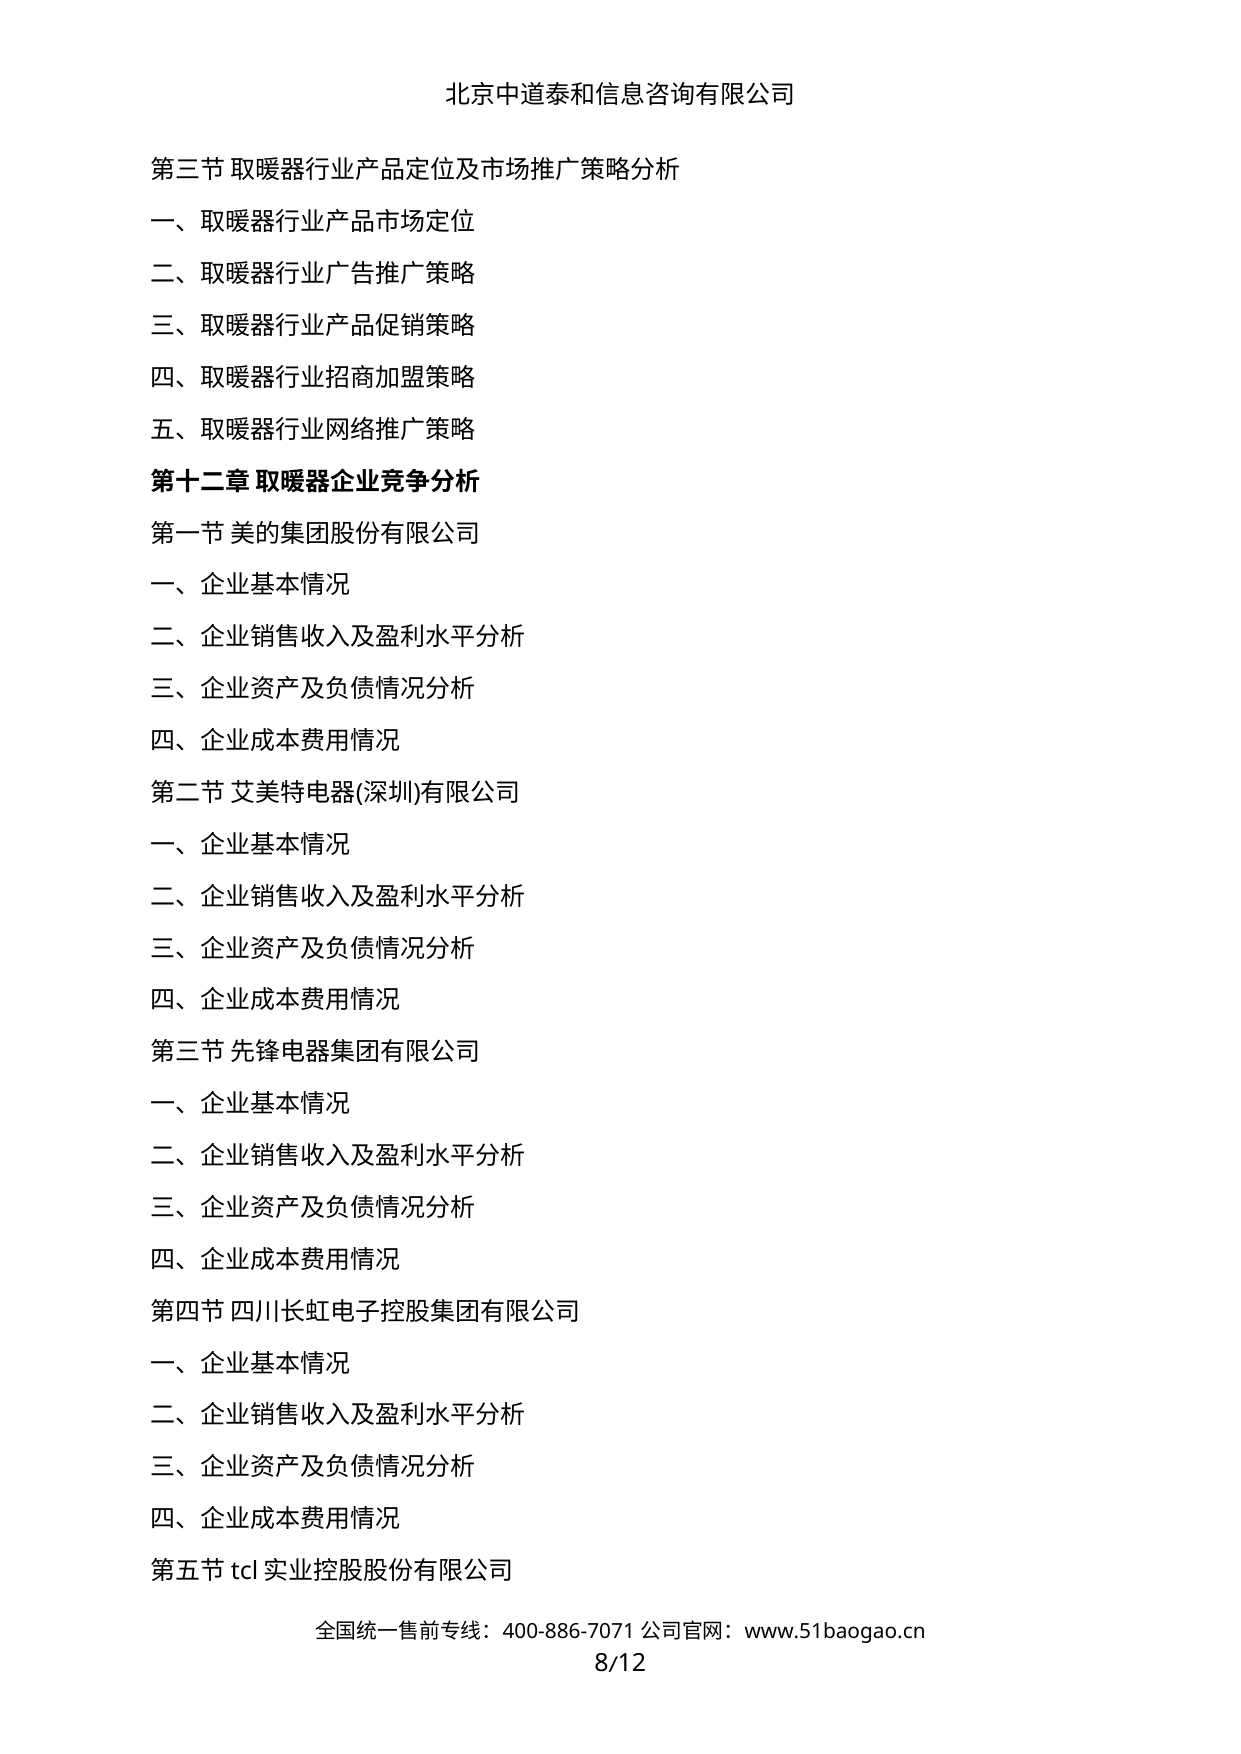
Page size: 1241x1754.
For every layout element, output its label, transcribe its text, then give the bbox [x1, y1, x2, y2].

text 三、企业资产及负债情况分析 [150, 928, 1090, 964]
text 第一节 美的集团股份有限公司 [150, 513, 1090, 549]
text 三、取暖器行业产品促销策略 [150, 306, 1090, 342]
text 一、企业基本情况 [150, 1084, 1090, 1120]
text 第三节 取暖器行业产品定位及市场推广策略分析 [150, 150, 1090, 186]
text 三、企业资产及负债情况分析 [150, 1187, 1090, 1224]
text 四、取暖器行业招商加盟策略 [150, 357, 1090, 394]
text 一、取暖器行业产品市场定位 [150, 202, 1090, 238]
text 四、企业成本费用情况 [150, 980, 1090, 1016]
text 二、企业销售收入及盈利水平分析 [150, 1136, 1090, 1172]
text 三、企业资产及负债情况分析 [150, 669, 1090, 705]
text 四、企业成本费用情况 [150, 721, 1090, 757]
text 四、企业成本费用情况 [150, 1239, 1090, 1276]
text 第四节 四川长虹电子控股集团有限公司 [150, 1291, 1090, 1327]
text 一、企业基本情况 [150, 565, 1090, 601]
text 一、企业基本情况 [150, 1343, 1090, 1379]
text 第五节 tcl实业控股股份有限公司 [150, 1551, 1090, 1587]
text 第三节 先锋电器集团有限公司 [150, 1032, 1090, 1068]
text 五、取暖器行业网络推广策略 [150, 409, 1090, 446]
text 一、企业基本情况 [150, 824, 1090, 861]
text 四、企业成本费用情况 [150, 1499, 1090, 1535]
text 二、企业销售收入及盈利水平分析 [150, 876, 1090, 912]
text 第十二章 取暖器企业竞争分析 [150, 461, 1090, 497]
text 第二节 艾美特电器(深圳)有限公司 [150, 772, 1090, 809]
text 二、企业销售收入及盈利水平分析 [150, 1395, 1090, 1431]
text 三、企业资产及负债情况分析 [150, 1447, 1090, 1483]
text 二、取暖器行业广告推广策略 [150, 254, 1090, 290]
text 二、企业销售收入及盈利水平分析 [150, 617, 1090, 653]
